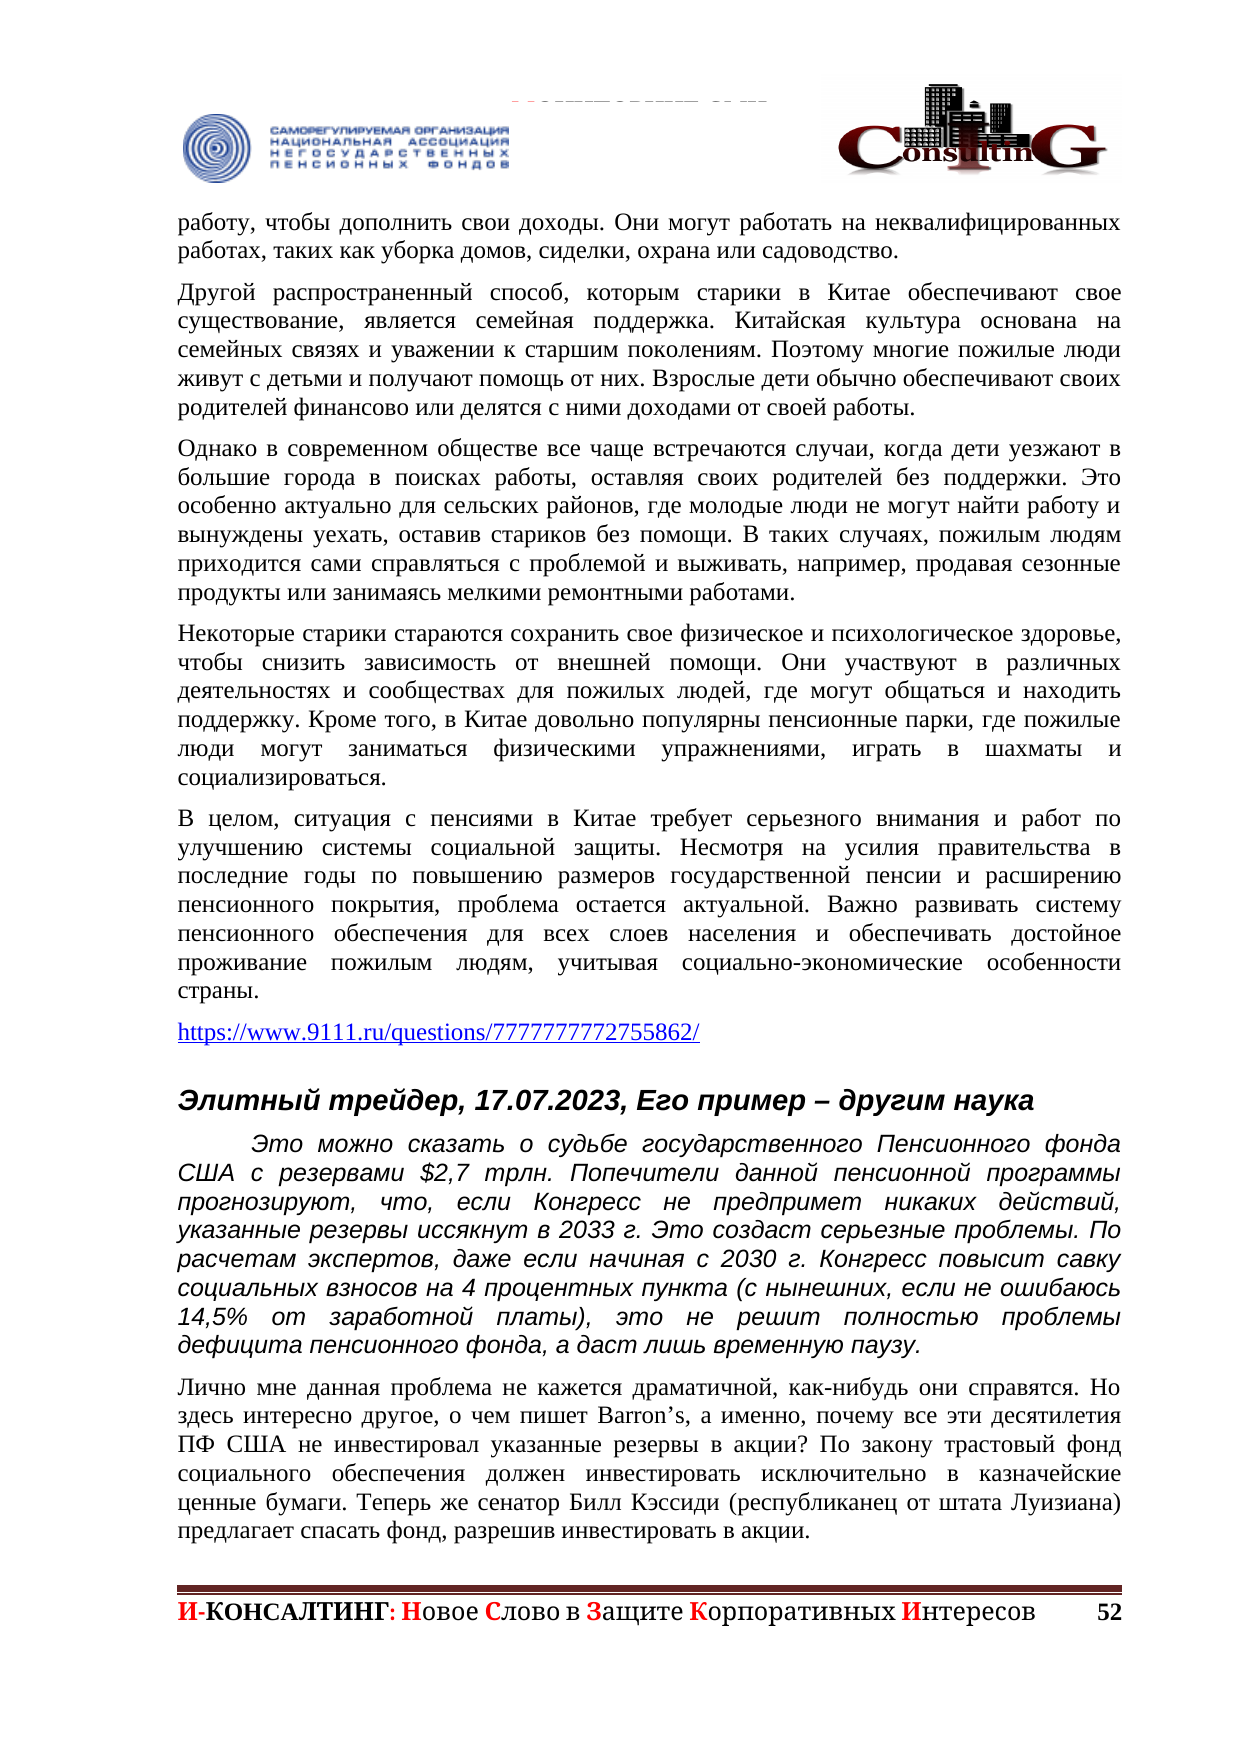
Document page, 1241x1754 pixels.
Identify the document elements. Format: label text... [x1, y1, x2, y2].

text Некоторые старики стараются сохранить свое физическое и психологическое здоровье, чтобы снизить зависимость от внешней помощи. Они участвуют в различных деятельностях и сообществах для пожилых людей, где могут общаться и находить поддержку. Кроме того, в Китае довольно популярны пенсионные парки, где пожилые люди могут заниматься физическими упражнениями, играть в шахматы и социализироваться. [177, 618, 1122, 791]
subtitle Элитный трейдер, 17.07.2023, Его пример – другим наука [177, 1083, 1122, 1117]
text Другой распространенный способ, которым старики в Китае обеспечивают свое существование, является семейная поддержка. Китайская культура основана на семейных связях и уважении к старшим поколениям. Поэтому многие пожилые люди живут с детьми и получают помощь от них. Взрослые дети обычно обеспечивают своих родителей финансово или делятся с ними доходами от своей работы. [177, 277, 1122, 421]
text https://www.9111.ru/questions/7777777772755862/ [177, 1017, 1122, 1046]
picture [821, 73, 1122, 183]
text В целом, ситуация с пенсиями в Китае требует серьезного внимания и работ по улучшению системы социальной защиты. Несмотря на усилия правительства в последние годы по повышению размеров государственной пенсии и расширению пенсионного покрытия, проблема остается актуальной. Важно развивать систему пенсионного обеспечения для всех слоев населения и обеспечивать достойное проживание пожилым людям, учитывая социально-экономические особенности страны. [177, 803, 1122, 1004]
picture [183, 114, 509, 183]
subtitle Это можно сказать о судьбе государственного Пенсионного фонда США с резервами $2,7 трлн. Попечители данной пенсионной программы прогнозируют, что, если Конгресс не предпримет никаких действий, указанные резервы иссякнут в 2033 г. Это создаст серьезные проблемы. По расчетам экспертов, даже если начиная с 2030 г. Конгресс повысит савку социальных взносов на 4 процентных пункта (с нынешних, если не ошибаюсь 14,5% от заработной платы), это не решит полностью проблемы дефицита пенсионного фонда, а даст лишь временную паузу. [177, 1129, 1122, 1359]
text Однако в современном обществе все чаще встречаются случаи, когда дети уезжают в большие города в поисках работы, оставляя своих родителей без поддержки. Это особенно актуально для сельских районов, где молодые люди не могут найти работу и вынуждены уехать, оставив стариков без помощи. В таких случаях, пожилым людям приходится сами справляться с проблемой и выживать, например, продавая сезонные продукты или занимаясь мелкими ремонтными работами. [177, 433, 1122, 606]
text Лично мне данная проблема не кажется драматичной, как-нибудь они справятся. Но здесь интересно другое, о чем пишет Barron’s, а именно, почему все эти десятилетия ПФ США не инвестировал указанные резервы в акции? По закону трастовый фонд социального обеспечения должен инвестировать исключительно в казначейские ценные бумаги. Теперь же сенатор Билл Кэссиди (республиканец от штата Луизиана) предлагает спасать фонд, разрешив инвестировать в акции. [177, 1372, 1122, 1544]
